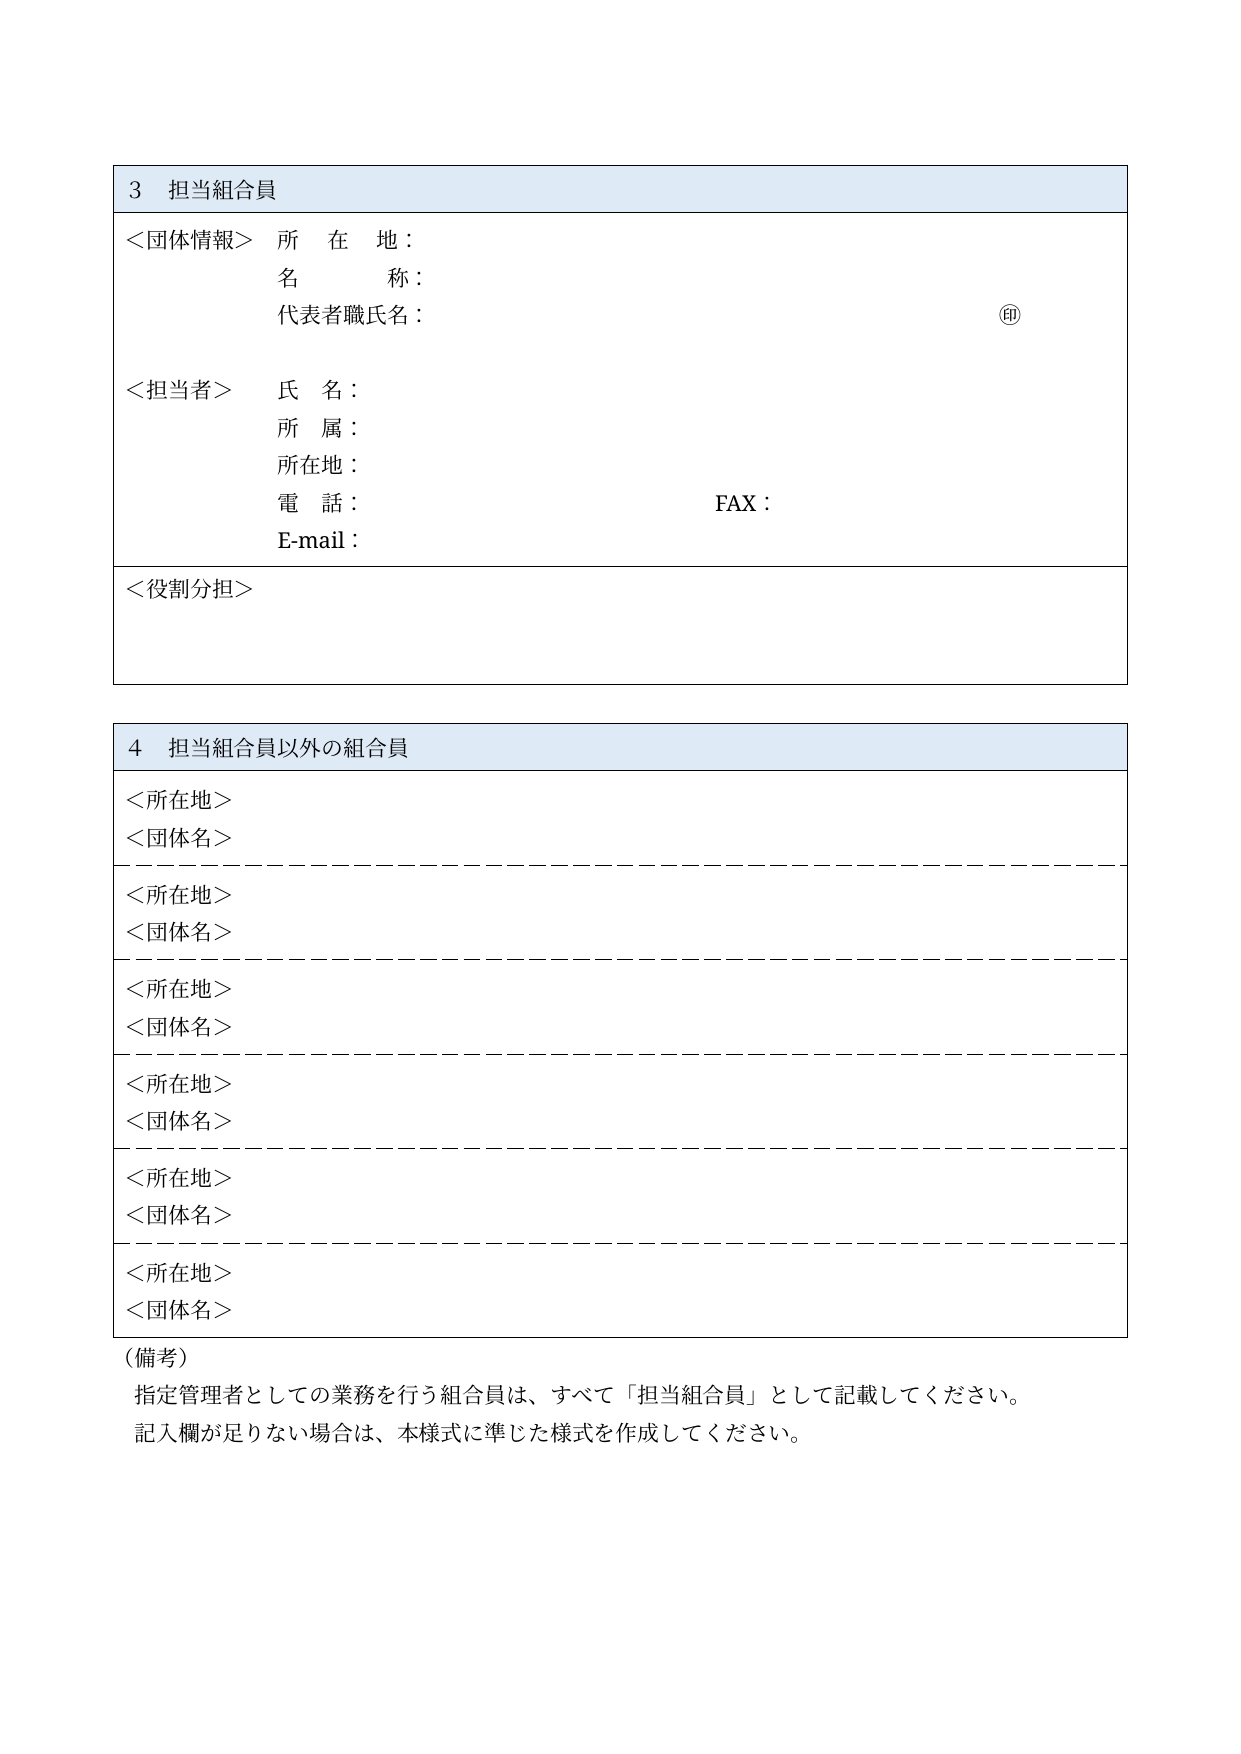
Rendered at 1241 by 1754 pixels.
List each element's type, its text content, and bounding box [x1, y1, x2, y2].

table_cell ＜役割分担＞ [114, 567, 1127, 684]
table_cell ＜所在地＞ ＜団体名＞ [114, 1243, 1127, 1337]
table_cell ＜所在地＞ ＜団体名＞ [114, 865, 1127, 959]
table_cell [114, 213, 1127, 566]
table_cell ＜所在地＞ ＜団体名＞ [114, 1054, 1127, 1148]
text 記入欄が足りない場合は、本様式に準じた様式を作成してください。 [112, 1413, 1128, 1451]
text （備考） [112, 1338, 1128, 1376]
table_header ４ 担当組合員以外の組合員 [114, 724, 1127, 770]
table_header ３ 担当組合員 [114, 166, 1127, 212]
table_cell ＜所在地＞ ＜団体名＞ [114, 771, 1127, 864]
table_cell ＜所在地＞ ＜団体名＞ [114, 1148, 1127, 1242]
table_cell ＜所在地＞ ＜団体名＞ [114, 959, 1127, 1053]
text 指定管理者としての業務を行う組合員は、すべて「担当組合員」として記載してください。 [112, 1376, 1128, 1413]
